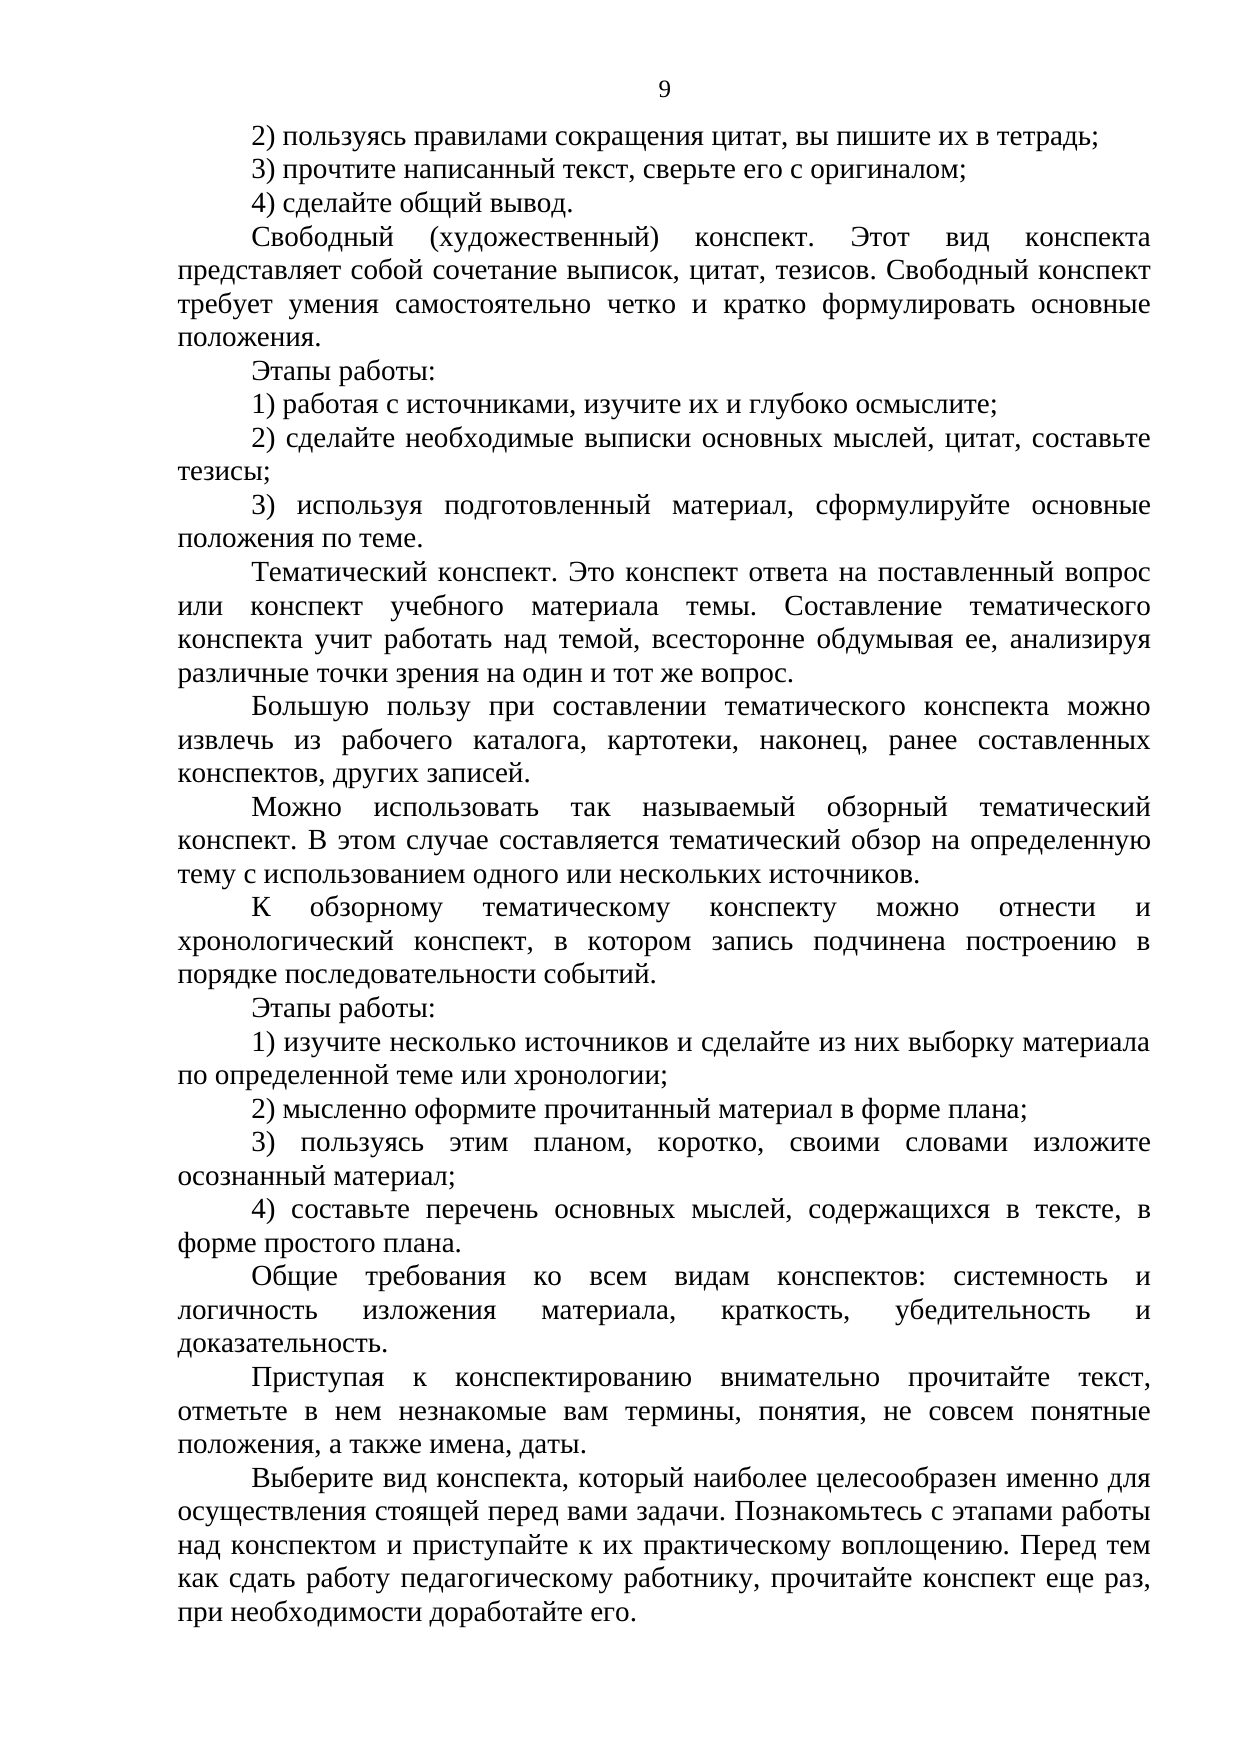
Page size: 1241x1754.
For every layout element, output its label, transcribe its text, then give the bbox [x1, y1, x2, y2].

text Приступая к конспектированию внимательно прочитайте текст, отметьте в нем незнакомые вам термины, понятия, не совсем понятные положения, а также имена, даты. [177, 1359, 1152, 1460]
text 1) изучите несколько источников и сделайте из них выборку материала по определенной теме или хронологии; [177, 1024, 1152, 1091]
text 2) пользуясь правилами сокращения цитат, вы пишите их в тетрадь; [177, 118, 1152, 152]
text 4) сделайте общий вывод. [177, 185, 1152, 219]
text Общие требования ко всем видам конспектов: системность и логичность изложения материала, краткость, убедительность и доказательность. [177, 1258, 1152, 1359]
text Свободный (художественный) конспект. Этот вид конспекта представляет собой сочетание выписок, цитат, тезисов. Свободный конспект требует умения самостоятельно четко и кратко формулировать основные положения. [177, 219, 1152, 353]
text 2) сделайте необходимые выписки основных мыслей, цитат, составьте тезисы; [177, 420, 1152, 487]
text Этапы работы: [177, 353, 1152, 386]
text К обзорному тематическому конспекту можно отнести и хронологический конспект, в котором запись подчинена построению в порядке последовательности событий. [177, 889, 1152, 990]
text 4) составьте перечень основных мыслей, содержащихся в тексте, в форме простого плана. [177, 1191, 1152, 1258]
text Можно использовать так называемый обзорный тематический конспект. В этом случае составляется тематический обзор на определенную тему с использованием одного или нескольких источников. [177, 789, 1152, 889]
text Этапы работы: [177, 990, 1152, 1024]
text 1) работая с источниками, изучите их и глубоко осмыслите; [177, 386, 1152, 420]
text 3) прочтите написанный текст, сверьте его с оригиналом; [177, 152, 1152, 185]
text 3) пользуясь этим планом, коротко, своими словами изложите осознанный материал; [177, 1124, 1152, 1191]
text 2) мысленно оформите прочитанный материал в форме плана; [177, 1091, 1152, 1124]
text Тематический конспект. Это конспект ответа на поставленный вопрос или конспект учебного материала темы. Составление тематического конспекта учит работать над темой, всесторонне обдумывая ее, анализируя различные точки зрения на один и тот же вопрос. [177, 554, 1152, 688]
text 3) используя подготовленный материал, сформулируйте основные положения по теме. [177, 487, 1152, 554]
text Большую пользу при составлении тематического конспекта можно извлечь из рабочего каталога, картотеки, наконец, ранее составленных конспектов, других записей. [177, 688, 1152, 789]
text Выберите вид конспекта, который наиболее целесообразен именно для осуществления стоящей перед вами задачи. Познакомьтесь с этапами работы над конспектом и приступайте к их практическому воплощению. Перед тем как сдать работу педагогическому работнику, прочитайте конспект еще раз, при необходимости доработайте его. [177, 1460, 1152, 1627]
